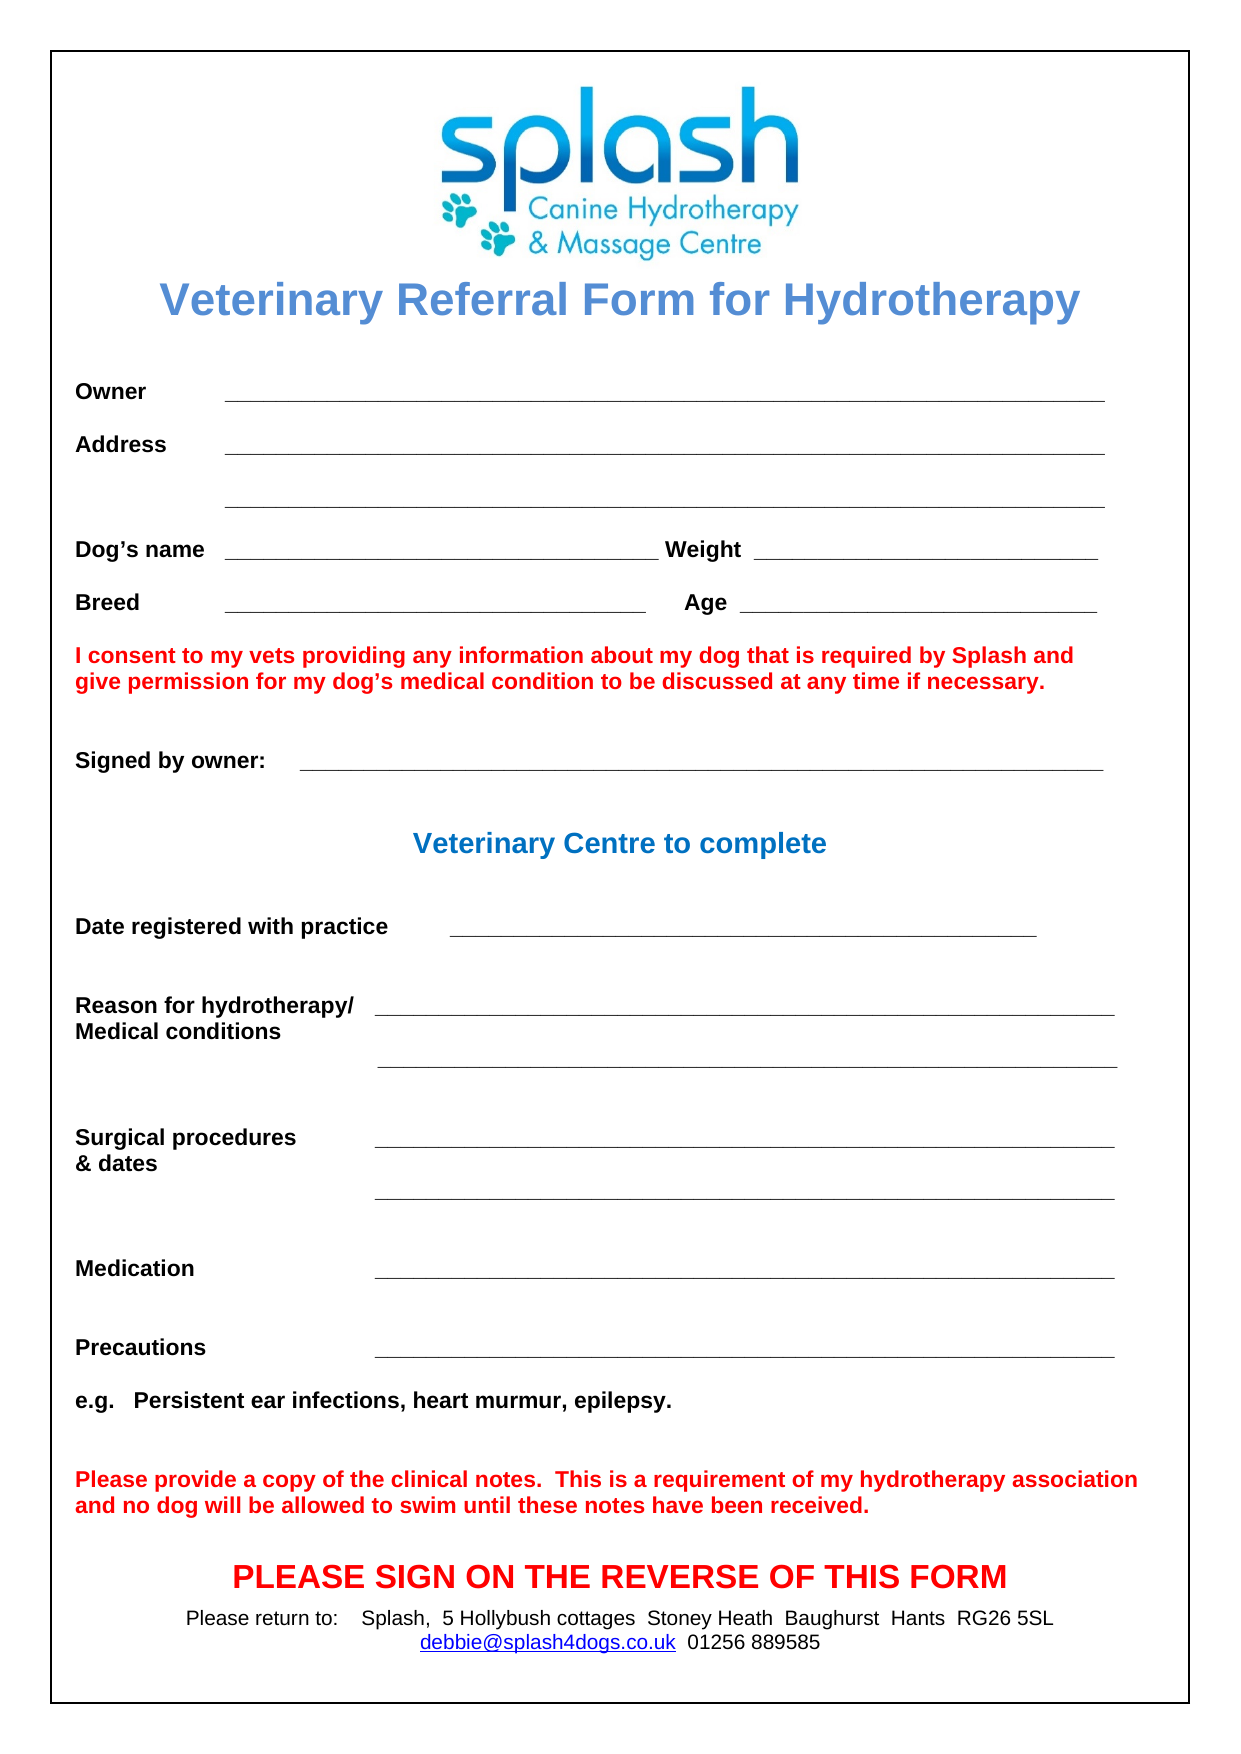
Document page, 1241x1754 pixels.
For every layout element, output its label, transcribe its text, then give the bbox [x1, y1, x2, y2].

text Owner _____________________________________________________________________ [75, 378, 1165, 405]
text PLEASE SIGN ON THE REVERSE OF THIS FORM [75, 1557, 1165, 1596]
text Date registered with practice ______________________________________________ [75, 913, 1165, 939]
text Signed by owner: _______________________________________________________________ [75, 747, 1165, 774]
picture [412, 75, 828, 273]
text give permission for my dog’s medical condition to be discussed at any time if necessary. [75, 668, 1165, 694]
text Please provide a copy of the clinical notes. This is a requirement of my hydrotherapy association and no dog will be allowed to swim until these notes have been received. [75, 1466, 1165, 1519]
text Dog’s name __________________________________ Weight ___________________________ [75, 536, 1165, 563]
text Precautions __________________________________________________________ [75, 1334, 1165, 1361]
text Breed _________________________________ Age ____________________________ [75, 589, 1165, 616]
text __________________________________________________________ [300, 1176, 1165, 1202]
text & dates [75, 1150, 1165, 1176]
text I consent to my vets providing any information about my dog that is required by Splash and [75, 642, 1165, 668]
text Medical conditions __________________________________________________________ [75, 1018, 1165, 1071]
text Reason for hydrotherapy/ __________________________________________________________ [75, 992, 1165, 1018]
text Surgical procedures __________________________________________________________ [75, 1123, 1165, 1150]
text Medication __________________________________________________________ [75, 1255, 1165, 1282]
text e.g. Persistent ear infections, heart murmur, epilepsy. [75, 1387, 1165, 1413]
text Veterinary Referral Form for Hydrotherapy [75, 273, 1165, 326]
text Address _____________________________________________________________________ [75, 431, 1165, 457]
text Veterinary Centre to complete [75, 826, 1165, 860]
text _____________________________________________________________________ [75, 484, 1165, 510]
